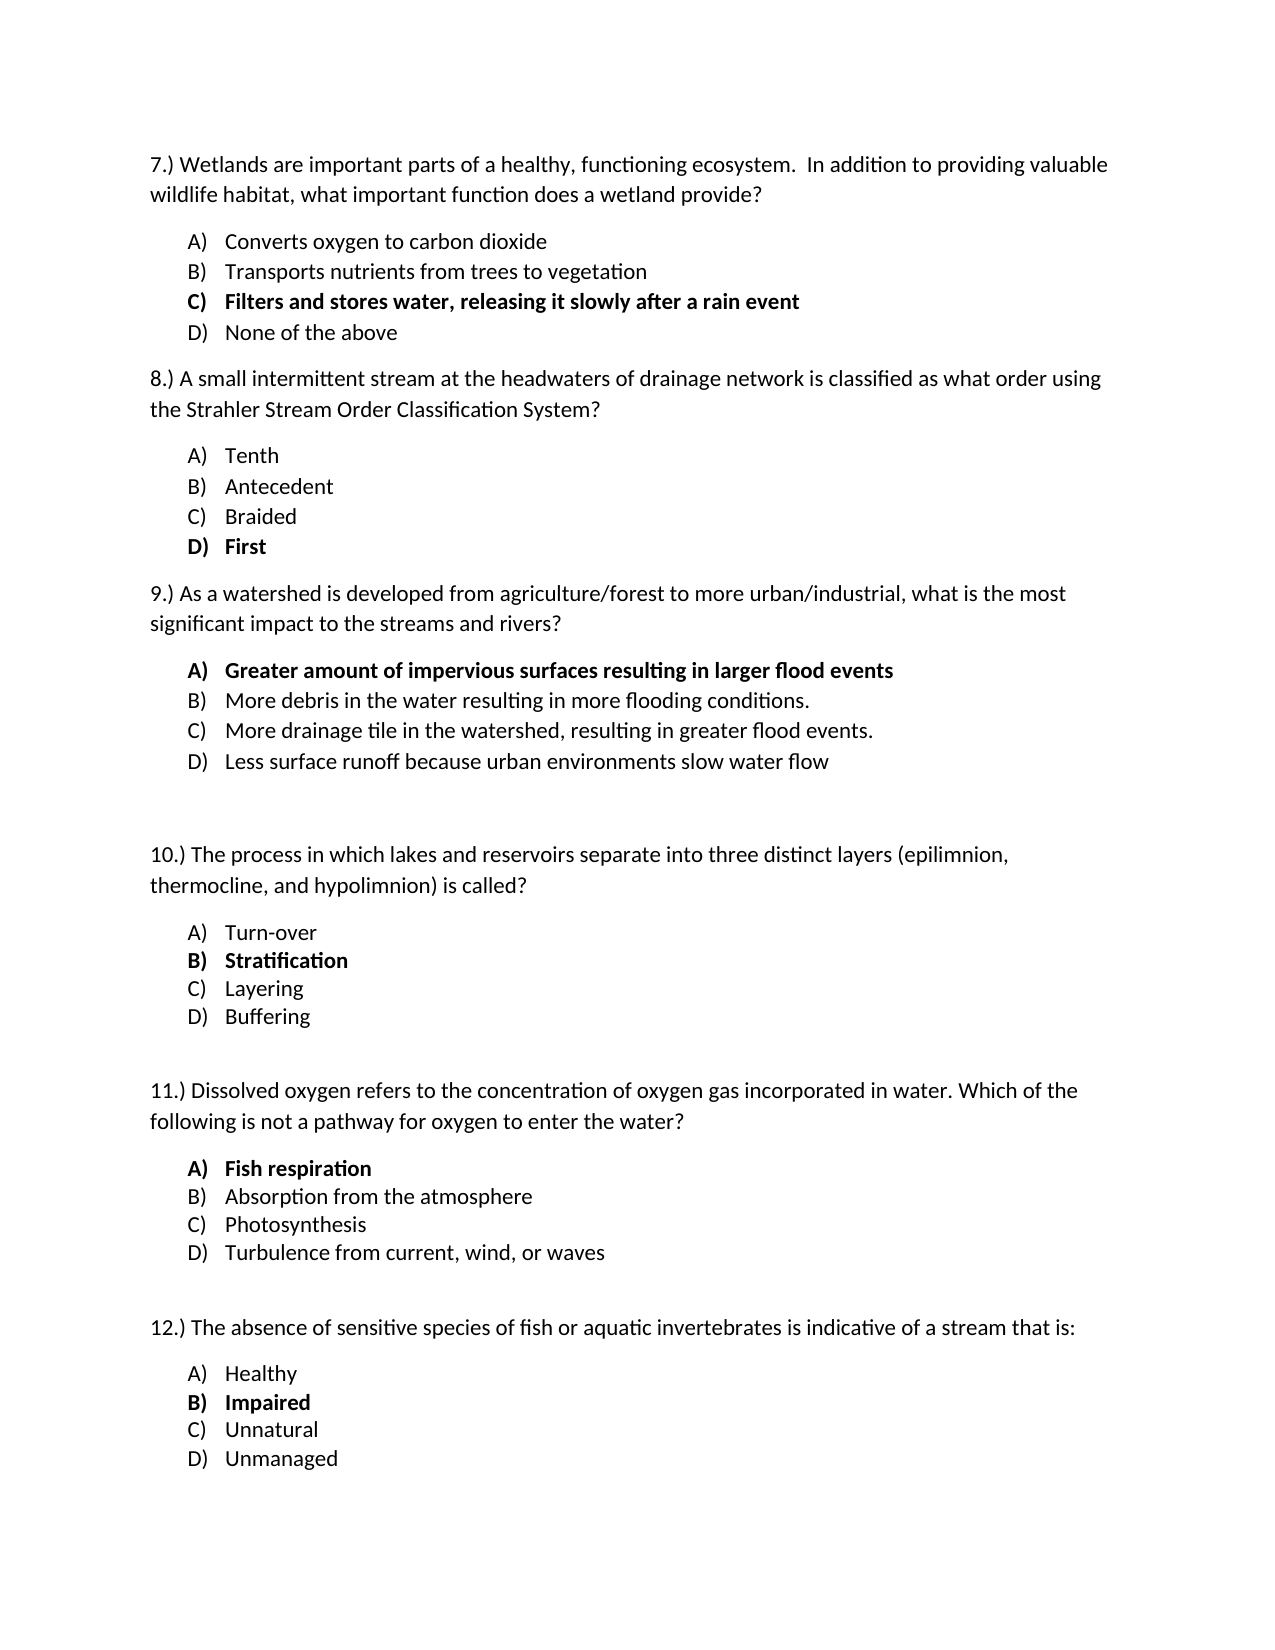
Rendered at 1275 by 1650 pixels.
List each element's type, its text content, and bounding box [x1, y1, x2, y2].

list Impaired [187, 1388, 1125, 1416]
list More debris in the water resulting in more flooding conditions. [187, 686, 1125, 714]
text 8.) A small intermittent stream at the headwaters of drainage network is classified as what order using the Strahler Stream Order Classification System? [150, 364, 1125, 423]
list Less surface runoff because urban environments slow water flow [187, 747, 1125, 775]
list First [187, 532, 1125, 560]
text 12.) The absence of sensitive species of fish or aquatic invertebrates is indicative of a stream that is: [150, 1313, 1125, 1341]
text 10.) The process in which lakes and reservoirs separate into three distinct layers (epilimnion, thermocline, and hypolimnion) is called? [150, 841, 1125, 899]
list Antecedent [187, 472, 1125, 500]
list Absorption from the atmosphere [187, 1182, 1125, 1210]
list More drainage tile in the watershed, resulting in greater flood events. [187, 717, 1125, 745]
list Turbulence from current, wind, or waves [187, 1238, 1125, 1266]
list Unnatural [187, 1416, 1125, 1444]
list Unmanaged [187, 1444, 1125, 1472]
list Buffering [187, 1002, 1125, 1030]
list Photosynthesis [187, 1210, 1125, 1238]
list Stratification [187, 946, 1125, 974]
text 11.) Dissolved oxygen refers to the concentration of oxygen gas incorporated in water. Which of the following is not a pathway for oxygen to enter the water? [150, 1077, 1125, 1135]
list Filters and stores water, releasing it slowly after a rain event [187, 287, 1125, 316]
list Greater amount of impervious surfaces resulting in larger flood events [187, 656, 1125, 684]
list Braided [187, 502, 1125, 530]
list Converts oxygen to carbon dioxide [187, 227, 1125, 255]
list Tenth [187, 442, 1125, 470]
list None of the above [187, 318, 1125, 346]
text 7.) Wetlands are important parts of a healthy, functioning ecosystem. In addition to providing valuable wildlife habitat, what important function does a wetland provide? [150, 150, 1125, 208]
list Turn-over [187, 918, 1125, 946]
text 9.) As a watershed is developed from agriculture/forest to more urban/industrial, what is the most significant impact to the streams and rivers? [150, 579, 1125, 637]
list Transports nutrients from trees to vegetation [187, 257, 1125, 285]
list Layering [187, 974, 1125, 1002]
list Healthy [187, 1359, 1125, 1388]
list Fish respiration [187, 1154, 1125, 1182]
